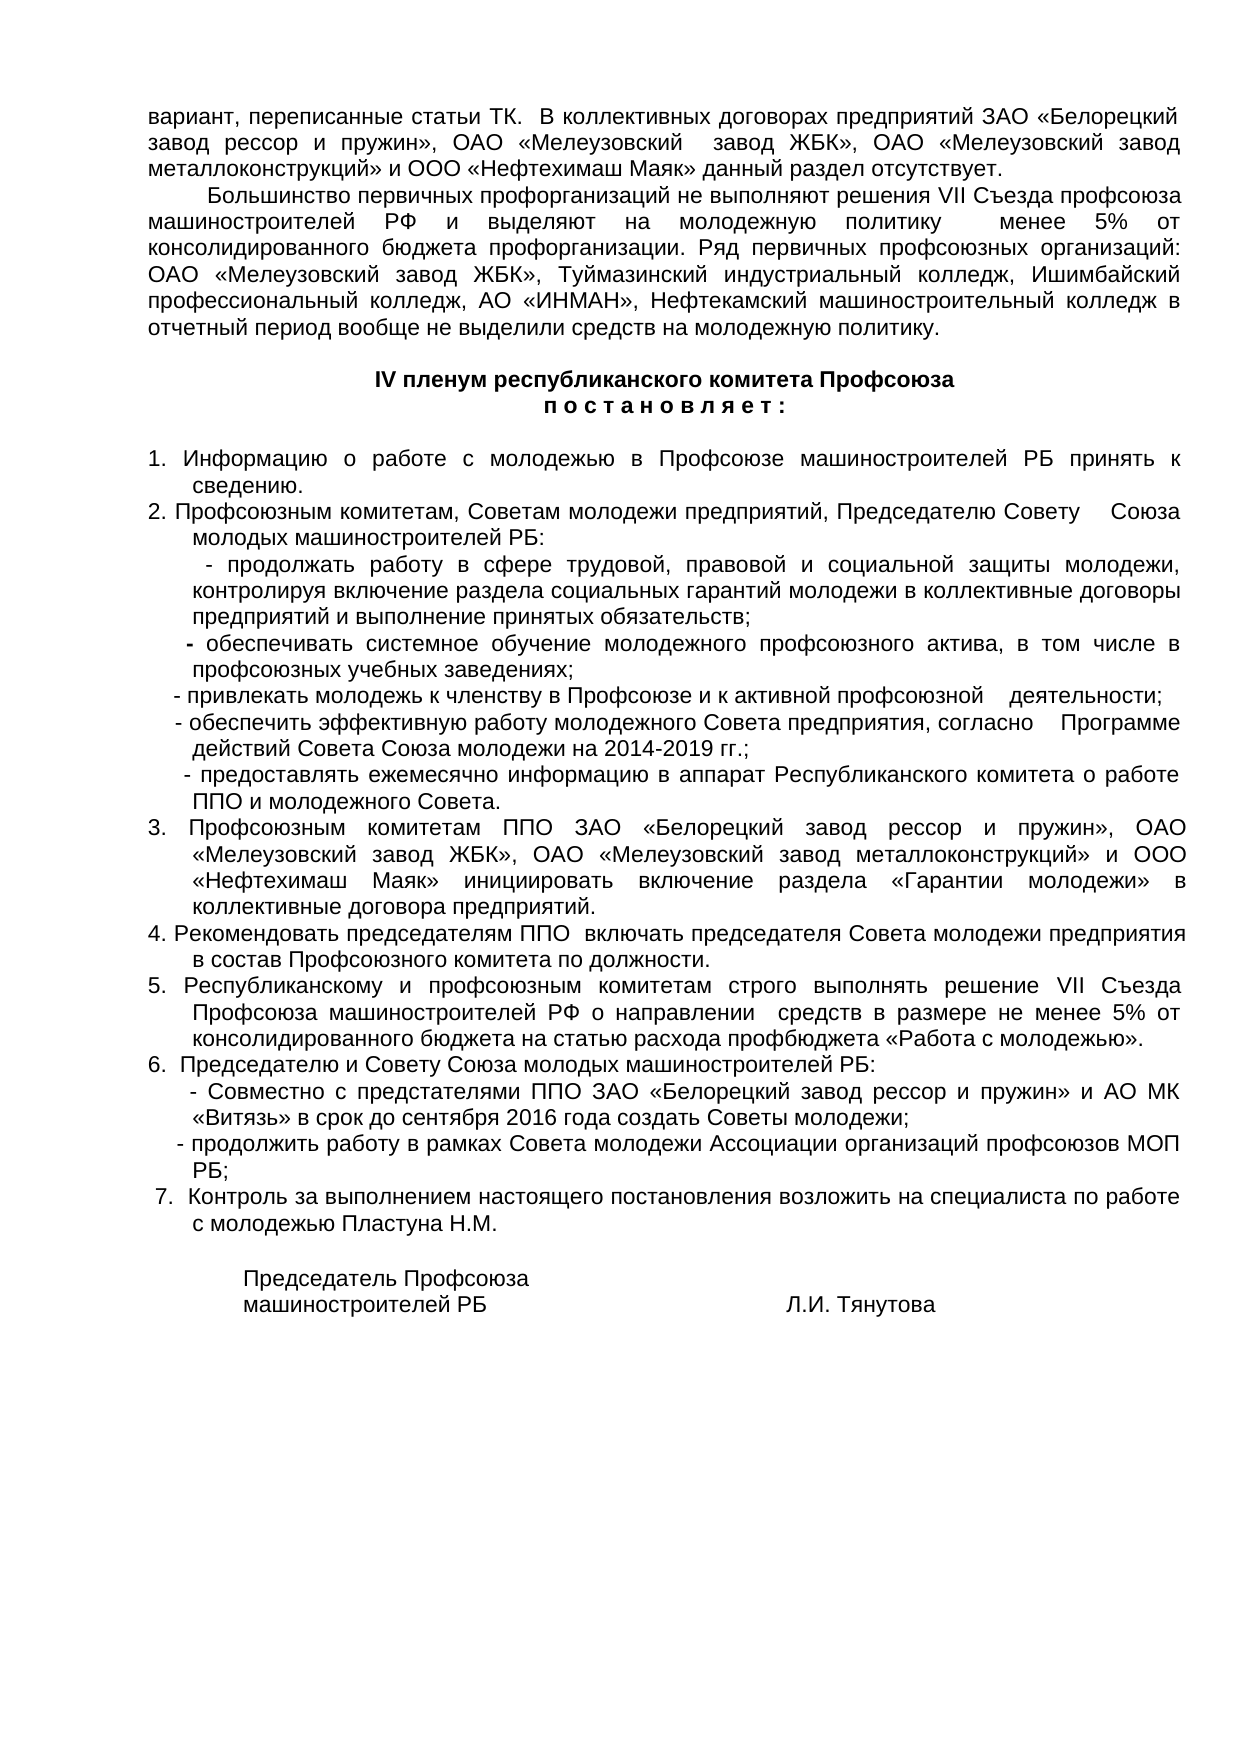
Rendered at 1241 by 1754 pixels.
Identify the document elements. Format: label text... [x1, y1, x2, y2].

text Председатель Профсоюза [160, 1264, 1181, 1291]
text 5. Республиканскому и профсоюзным комитетам строго выполнять решение VII Съезда Профсоюза машиностроителей РФ о направлении средств в размере не менее 5% от консолидированного бюджета на статью расхода профбюджета «Работа с молодежью». [148, 972, 1181, 1051]
text - предоставлять ежемесячно информацию в аппарат Республиканского комитета о работе ППО и молодежного Совета. [148, 761, 1181, 814]
text п о с т а н о в л я е т : [148, 392, 1181, 419]
text 1. Информацию о работе с молодежью в Профсоюзе машиностроителей РБ принять к сведению. [148, 445, 1181, 498]
text - Совместно с предстателями ППО ЗАО «Белорецкий завод рессор и пружин» и АО МК «Витязь» в срок до сентября 2016 года создать Советы молодежи; [148, 1078, 1181, 1130]
text - привлекать молодежь к членству в Профсоюзе и к активной профсоюзной деятельности; [148, 682, 1175, 709]
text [148, 103, 1181, 182]
text - обеспечивать системное обучение молодежного профсоюзного актива, в том числе в профсоюзных учебных заведениях; [148, 630, 1181, 682]
subtitle IV пленум республиканского комитета Профсоюза [148, 366, 1181, 392]
text 7. Контроль за выполнением настоящего постановления возложить на специалиста по работе с молодежью Пластуна Н.М. [148, 1183, 1181, 1236]
text - продолжить работу в рамках Совета молодежи Ассоциации организаций профсоюзов МОП РБ; [148, 1130, 1181, 1183]
text 3. Профсоюзным комитетам ППО ЗАО «Белорецкий завод рессор и пружин», ОАО «Мелеузовский завод ЖБК», ОАО «Мелеузовский завод металлоконструкций» и ООО «Нефтехимаш Маяк» инициировать включение раздела «Гарантии молодежи» в коллективные договора предприятий. [148, 814, 1187, 919]
text Большинство первичных профорганизаций не выполняют решения VII Съезда профсоюза машиностроителей РФ и выделяют на молодежную политику менее 5% от консолидированного бюджета профорганизации. Ряд первичных профсоюзных организаций: ОАО «Мелеузовский завод ЖБК», Туймазинский индустриальный колледж, Ишимбайский профессиональный колледж, АО «ИНМАН», Нефтекамский машиностроительный колледж в отчетный период вообще не выделили средств на молодежную политику. [148, 182, 1181, 340]
text машиностроителей РБ Л.И. Тянутова [160, 1291, 1181, 1317]
text 4. Рекомендовать председателям ППО включать председателя Совета молодежи предприятия в состав Профсоюзного комитета по должности. [148, 919, 1187, 972]
text - обеспечить эффективную работу молодежного Совета предприятия, согласно Программе действий Совета Союза молодежи на 2014-2019 гг.; [148, 709, 1181, 761]
text - продолжать работу в сфере трудовой, правовой и социальной защиты молодежи, контролируя включение раздела социальных гарантий молодежи в коллективные договоры предприятий и выполнение принятых обязательств; [148, 551, 1181, 630]
text 2. Профсоюзным комитетам, Советам молодежи предприятий, Председателю Совету Союза молодых машиностроителей РБ: [148, 498, 1181, 551]
text 6. Председателю и Совету Союза молодых машиностроителей РБ: [148, 1051, 1181, 1078]
